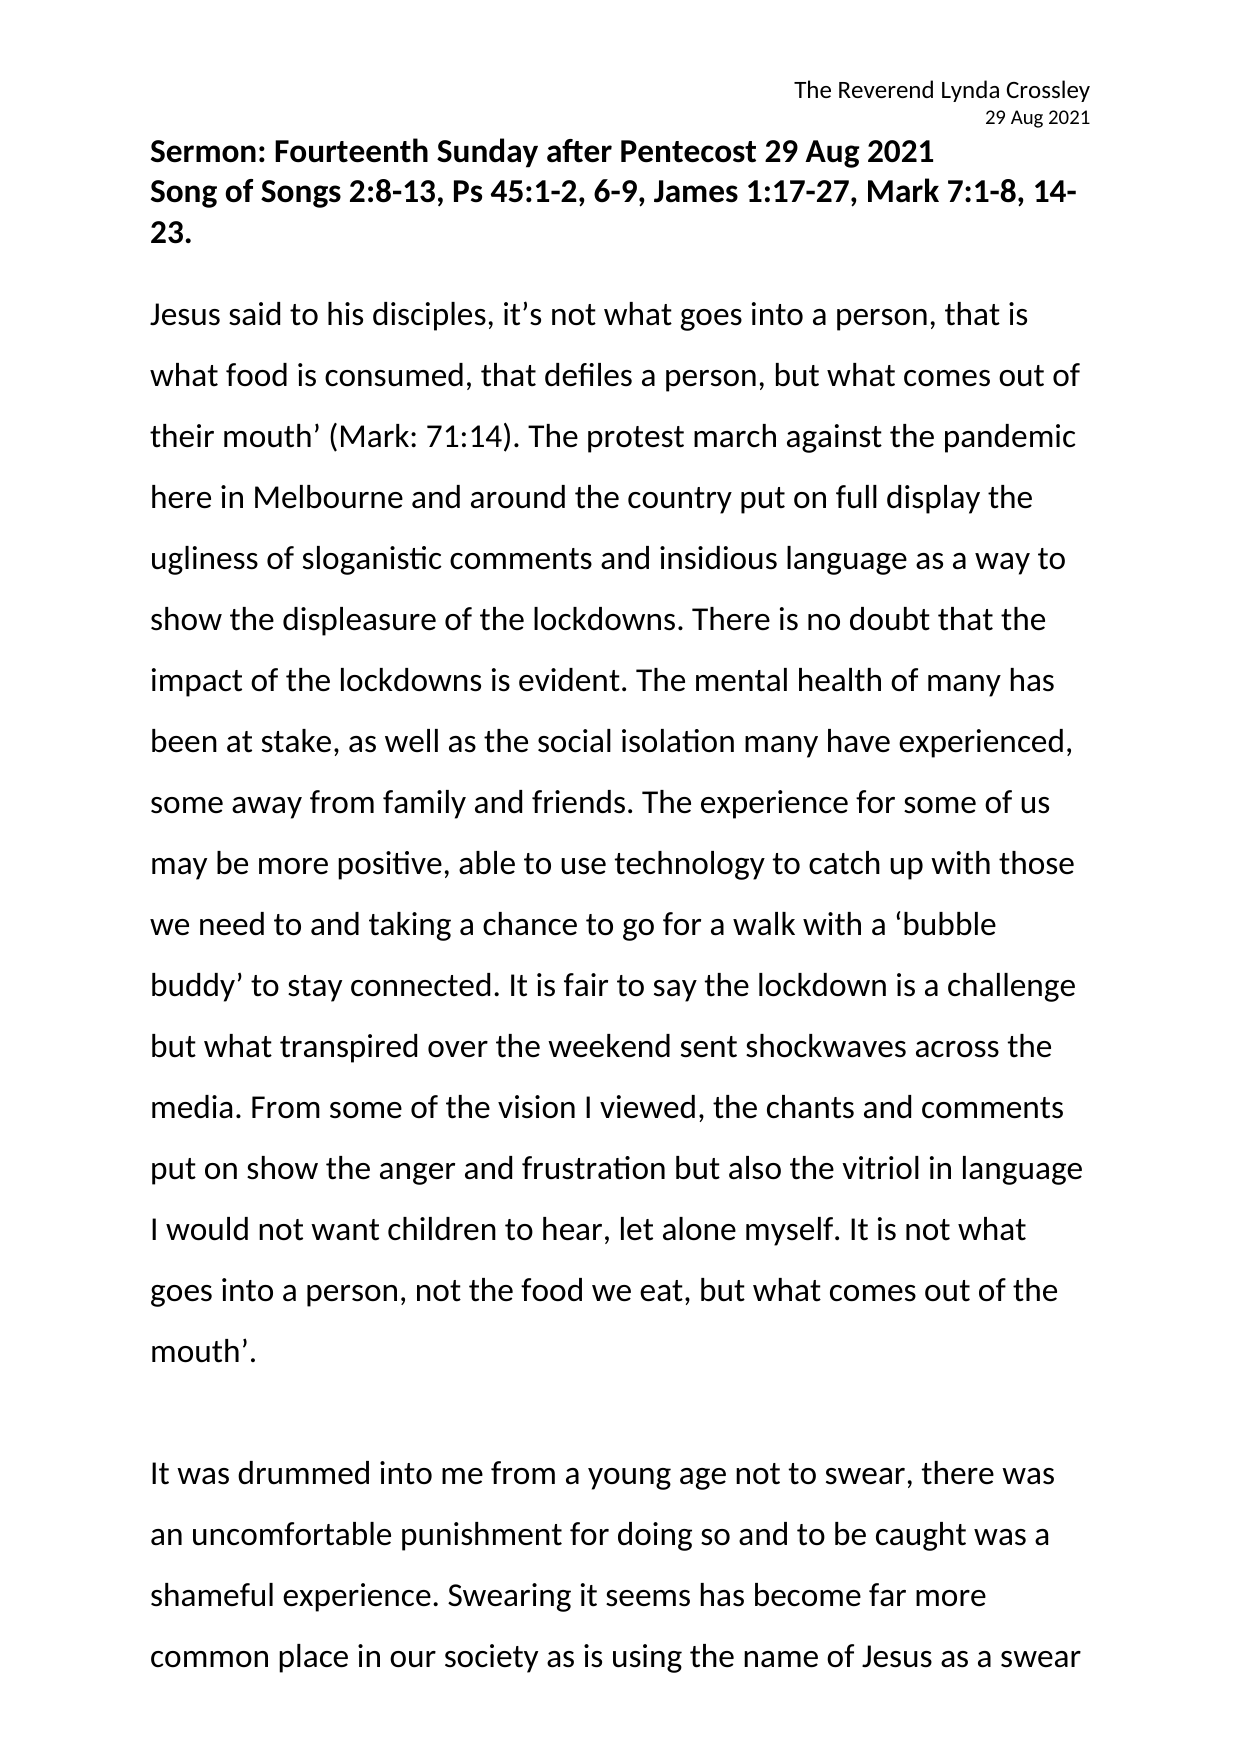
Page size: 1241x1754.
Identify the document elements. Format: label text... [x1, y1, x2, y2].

text Sermon: Fourteenth Sunday after Pentecost 29 Aug 2021 [150, 130, 1090, 170]
text Song of Songs 2:8-13, Ps 45:1-2, 6-9, James 1:17-27, Mark 7:1-8, 14-23. [150, 170, 1090, 252]
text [150, 1452, 1090, 1676]
text Jesus said to his disciples, it’s not what goes into a person, that is what food is consumed, that defiles a person, but what comes out of their mouth’ (Mark: 71:14). The protest march against the pandemic here in Melbourne and around the country put on full display the ugliness of sloganistic comments and insidious language as a way to show the displeasure of the lockdowns. There is no doubt that the impact of the lockdowns is evident. The mental health of many has been at stake, as well as the social isolation many have experienced, some away from family and friends. The experience for some of us may be more positive, able to use technology to catch up with those we need to and taking a chance to go for a walk with a ‘bubble buddy’ to stay connected. It is fair to say the lockdown is a challenge but what transpired over the weekend sent shockwaves across the media. From some of the vision I viewed, the chants and comments put on show the anger and frustration but also the vitriol in language I would not want children to hear, let alone myself. It is not what goes into a person, not the food we eat, but what comes out of the mouth’. [150, 293, 1090, 1371]
